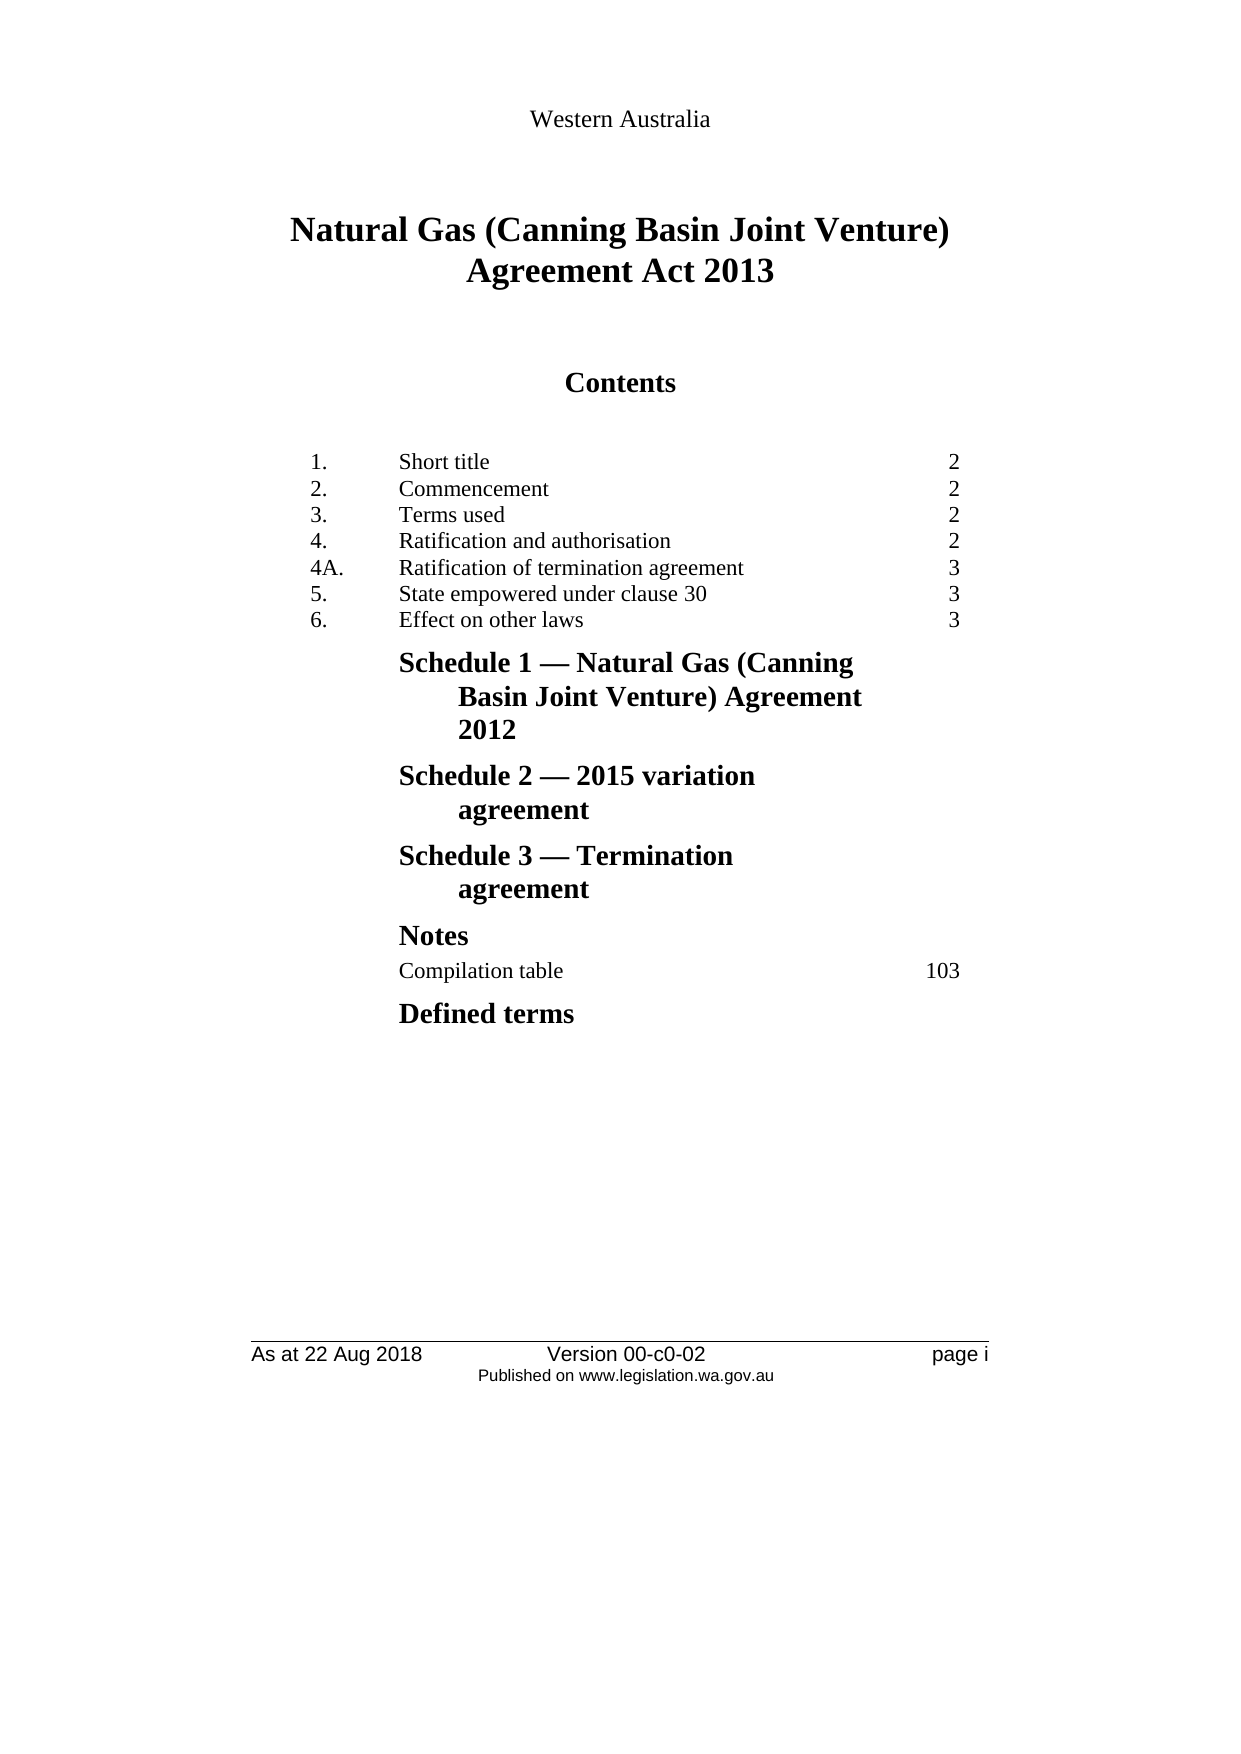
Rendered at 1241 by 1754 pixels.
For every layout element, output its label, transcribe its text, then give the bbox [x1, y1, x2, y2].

text Natural Gas (Canning Basin Joint Venture) Agreement Act 2013 [251, 208, 989, 290]
text 3. Terms used 2 [310, 501, 871, 527]
text 6. Effect on other laws 3 [310, 607, 871, 633]
text Schedule 3 — Termination agreement [399, 838, 871, 905]
text Notes [399, 918, 871, 951]
text Schedule 2 — 2015 variation agreement [399, 758, 871, 826]
text 4A. Ratification of termination agreement 3 [310, 554, 871, 580]
text 4. Ratification and authorisation 2 [310, 527, 871, 554]
text Contents [491, 365, 749, 398]
text 1. Short title 2 [310, 448, 871, 475]
text Schedule 1 — Natural Gas (Canning Basin Joint Venture) Agreement 2012 [399, 645, 871, 746]
text 5. State empowered under clause 30 3 [310, 580, 871, 607]
text Defined terms [399, 996, 871, 1030]
text Compilation table 103 [310, 957, 871, 984]
text 2. Commencement 2 [310, 475, 871, 501]
text Western Australia [251, 104, 989, 133]
